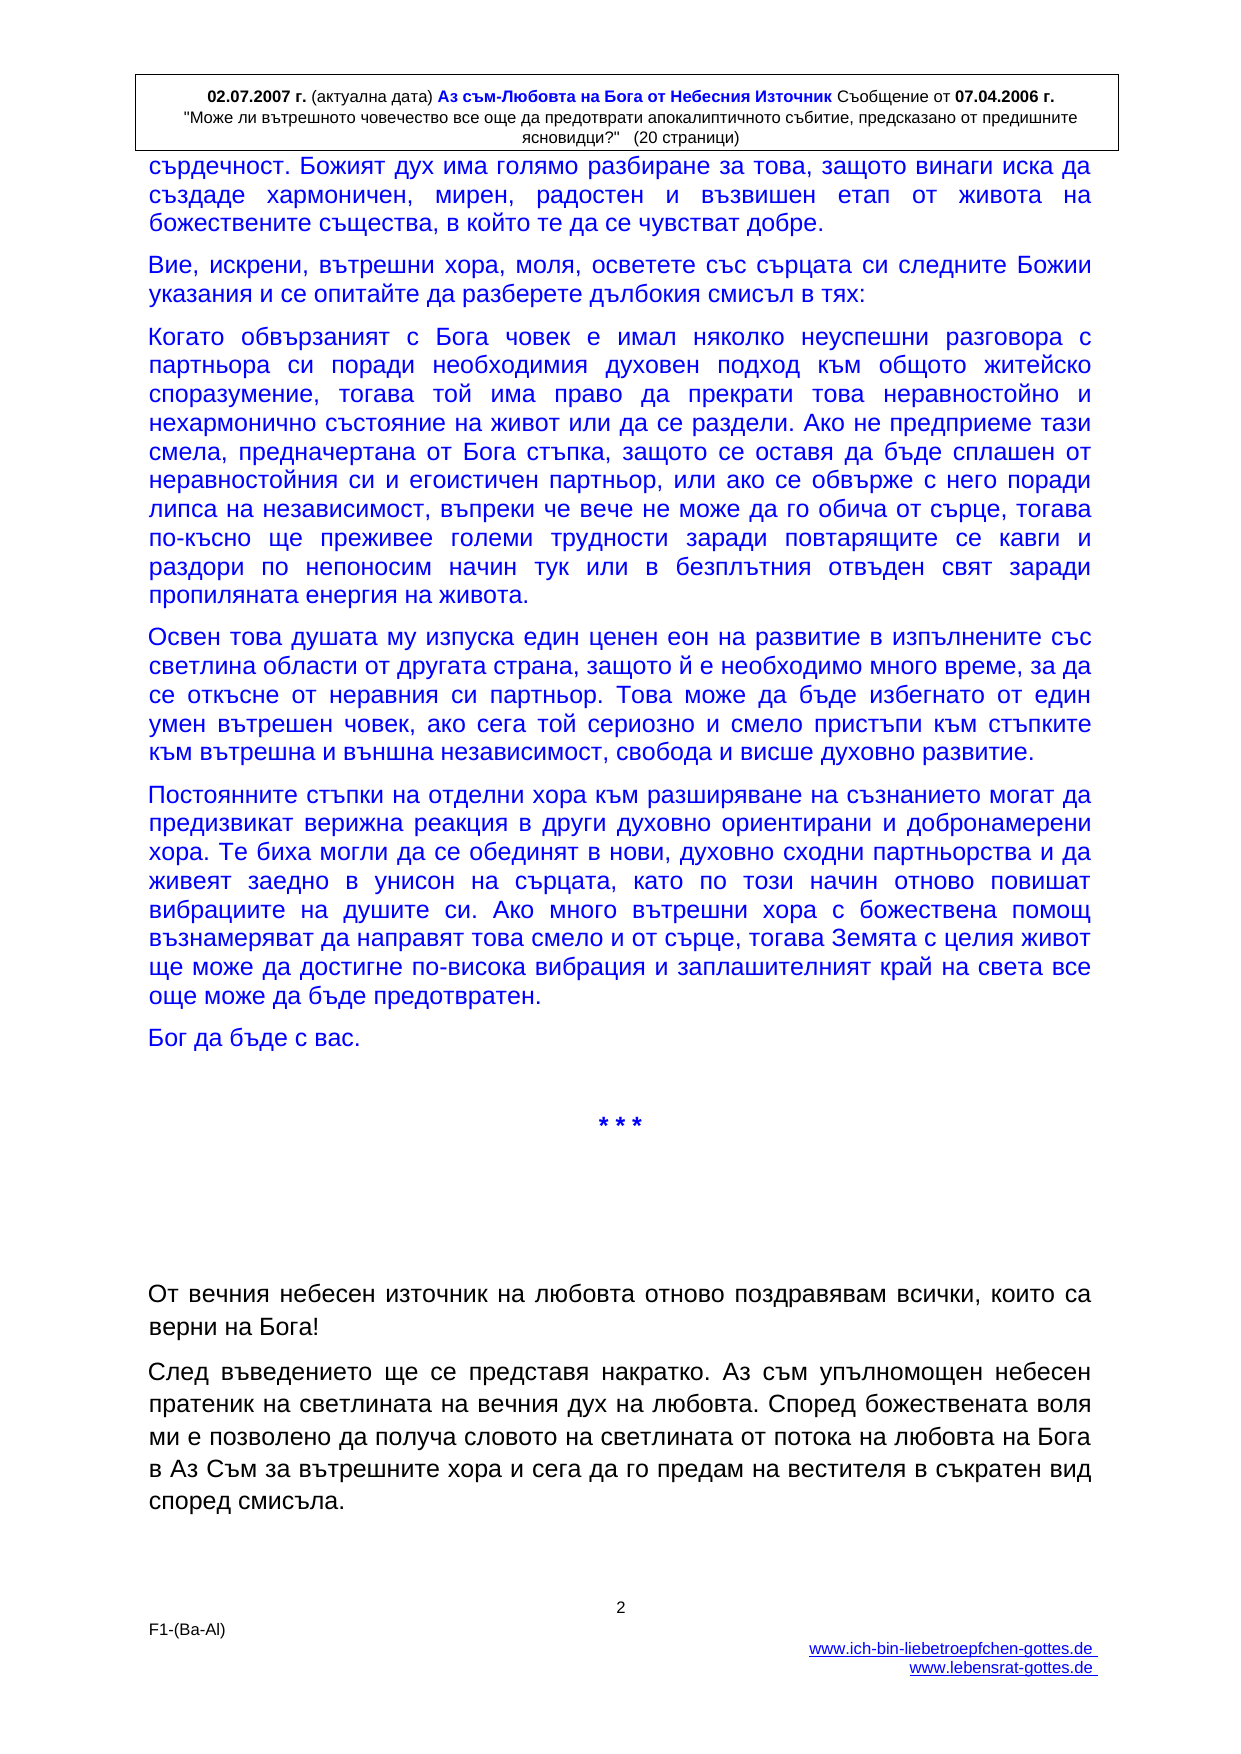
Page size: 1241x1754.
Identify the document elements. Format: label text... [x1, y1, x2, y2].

text * * * [148, 1111, 1093, 1140]
text След въведението ще се представя накратко. Аз съм упълномощен небесен пратеник на светлината на вечния дух на любовта. Според божествената воля ми е позволено да получа словото на светлината от потока на любовта на Бога в Аз Съм за вътрешните хора и сега да го предам на вестителя в съкратен вид според смисъла. [148, 1357, 1093, 1515]
text Когато обвързаният с Бога човек е имал няколко неуспешни разговора с партньора си поради необходимия духовен подход към общото житейско споразумение, тогава той има право да прекрати това неравностойно и нехармонично състояние на живот или да се раздели. Ако не предприеме тази смела, предначертана от Бога стъпка, защото се оставя да бъде сплашен от неравностойния си и егоистичен партньор, или ако се обвърже с него поради липса на независимост, въпреки че вече не може да го обича от сърце, тогава по-късно ще преживее големи трудности заради повтарящите се кавги и раздори по непоносим начин тук или в безплътния отвъден свят заради пропиляната енергия на живота. [148, 321, 1093, 609]
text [148, 151, 1093, 237]
text Постоянните стъпки на отделни хора към разширяване на съзнанието могат да предизвикат верижна реакция в други духовно ориентирани и добронамерени хора. Те биха могли да се обединят в нови, духовно сходни партньорства и да живеят заедно в унисон на сърцата, като по този начин отново повишат вибрациите на душите си. Ако много вътрешни хора с божествена помощ възнамеряват да направят това смело и от сърце, тогава Земята с целия живот ще може да достигне по-висока вибрация и заплашителният край на света все още може да бъде предотвратен. [148, 779, 1093, 1009]
text От вечния небесен източник на любовта отново поздравявам всички, които са верни на Бога! [148, 1279, 1093, 1340]
text Освен това душата му изпуска един ценен еон на развитие в изпълнените със светлина области от другата страна, защото й е необходимо много време, за да се откъсне от неравния си партньор. Това може да бъде избегнато от един умен вътрешен човек, ако сега той сериозно и смело пристъпи към стъпките към вътрешна и външна независимост, свобода и висше духовно развитие. [148, 622, 1093, 766]
text Бог да бъде с вас. [148, 1023, 1093, 1052]
text Вие, искрени, вътрешни хора, моля, осветете със сърцата си следните Божии указания и се опитайте да разберете дълбокия смисъл в тях: [148, 251, 1093, 308]
